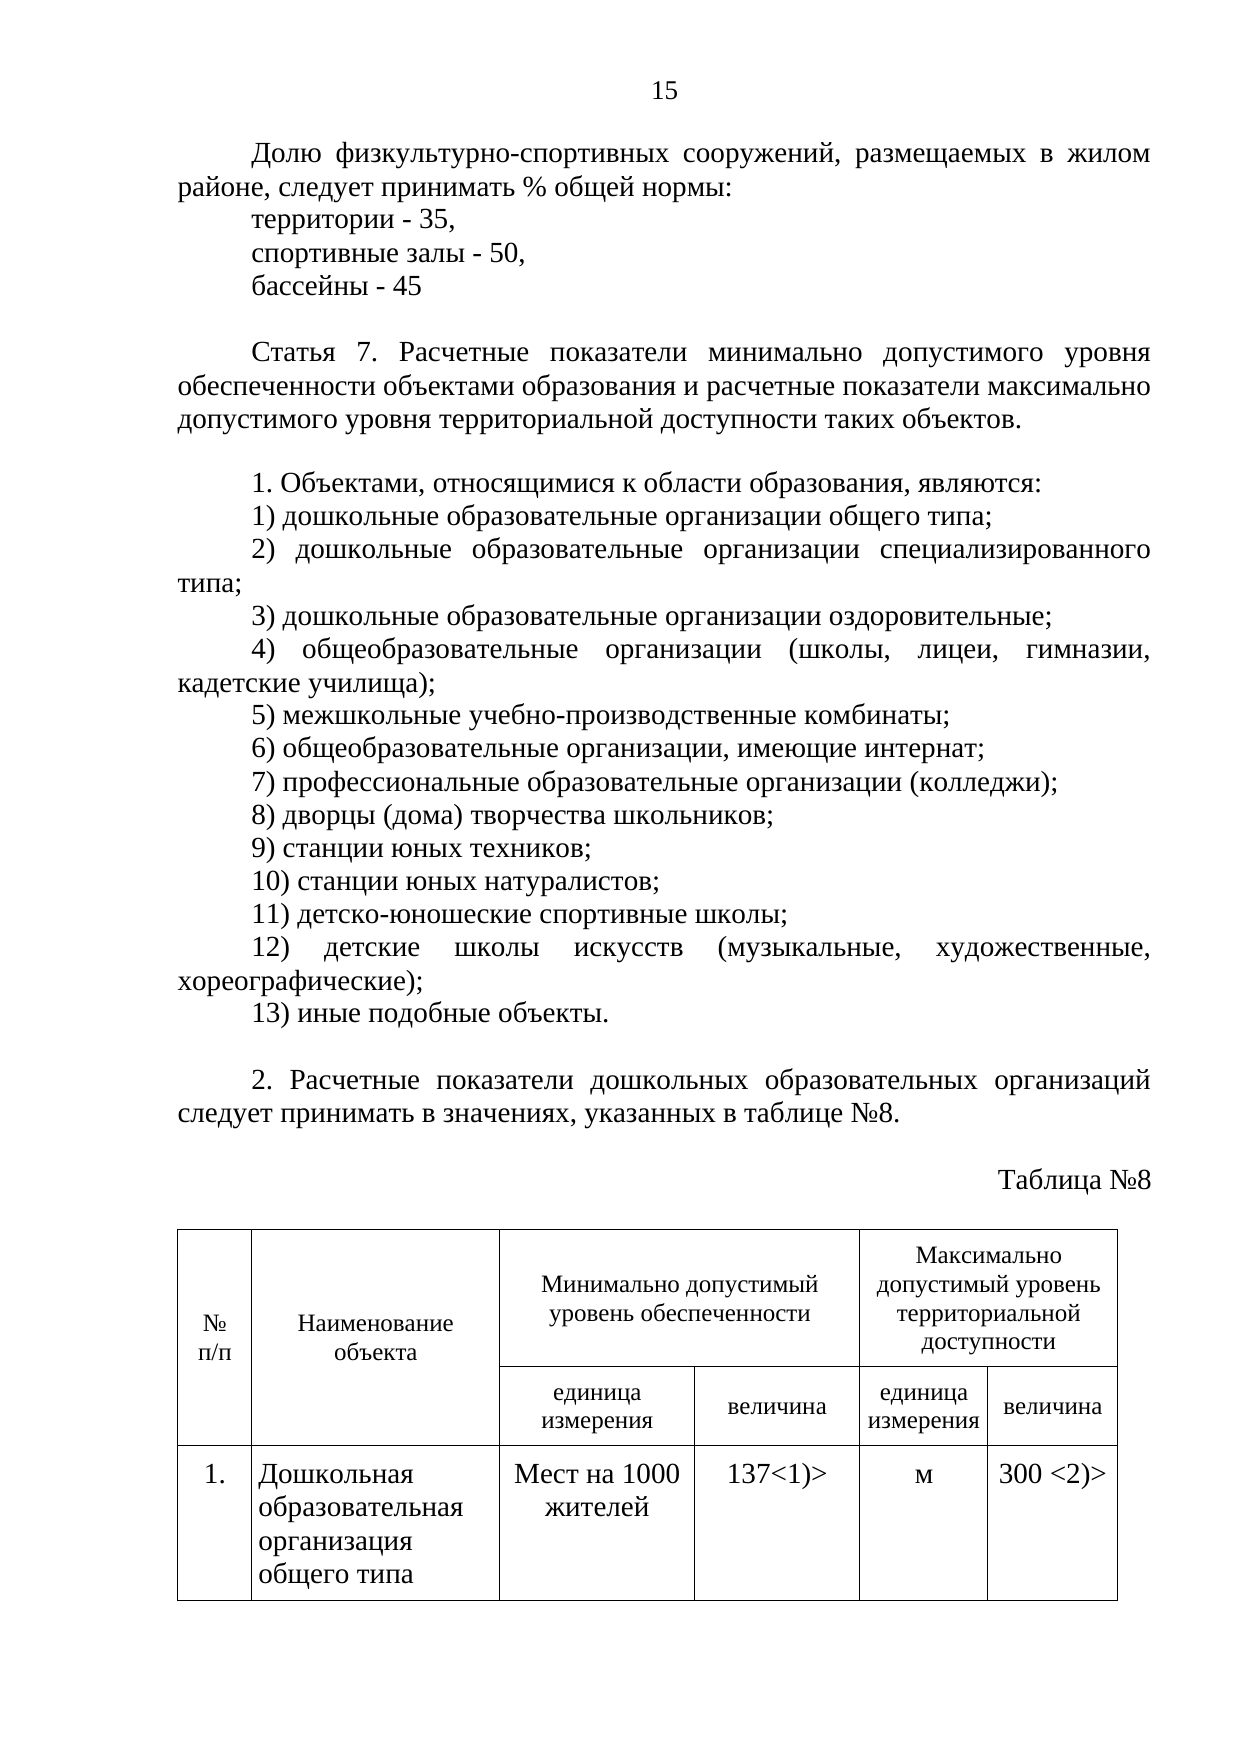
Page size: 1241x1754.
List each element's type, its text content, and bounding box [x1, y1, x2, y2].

text 9) станции юных техников; [177, 831, 1152, 864]
table_cell единица измерения [860, 1367, 987, 1445]
text Таблица №8 [177, 1163, 1152, 1196]
text 4) общеобразовательные организации (школы, лицеи, гимназии, кадетские училища); [177, 632, 1152, 698]
text Долю физкультурно-спортивных сооружений, размещаемых в жилом районе, следует принимать % общей нормы: [177, 136, 1152, 202]
text 1) дошкольные образовательные организации общего типа; [177, 499, 1152, 532]
text 10) станции юных натуралистов; [177, 864, 1152, 897]
table_cell 137<1)> [695, 1446, 859, 1600]
text 13) иные подобные объекты. [177, 996, 1152, 1029]
table_cell единица измерения [500, 1367, 694, 1445]
table_cell Дошкольная образовательная организация общего типа [252, 1446, 499, 1600]
text 3) дошкольные образовательные организации оздоровительные; [177, 599, 1152, 632]
text 11) детско-юношеские спортивные школы; [177, 897, 1152, 930]
table_header Наименование объекта [252, 1230, 499, 1445]
table_cell Мест на 1000 жителей [500, 1446, 694, 1600]
table_header № п/п [178, 1230, 251, 1445]
text 2) дошкольные образовательные организации специализированного типа; [177, 532, 1152, 599]
text 2. Расчетные показатели дошкольных образовательных организаций следует принимать в значениях, указанных в таблице №8. [177, 1063, 1152, 1129]
text Статья 7. Расчетные показатели минимально допустимого уровня обеспеченности объектами образования и расчетные показатели максимально допустимого уровня территориальной доступности таких объектов. [177, 335, 1152, 435]
table_cell м [860, 1446, 987, 1600]
text 5) межшкольные учебно-производственные комбинаты; [177, 698, 1152, 731]
text бассейны - 45 [177, 269, 1152, 302]
text 6) общеобразовательные организации, имеющие интернат; [177, 731, 1152, 764]
table_cell 300 <2)> [988, 1446, 1117, 1600]
text 1. Объектами, относящимися к области образования, являются: [177, 466, 1152, 499]
table_cell величина [988, 1367, 1117, 1445]
text 8) дворцы (дома) творчества школьников; [177, 798, 1152, 831]
text 12) детские школы искусств (музыкальные, художественные, хореографические); [177, 930, 1152, 996]
table_header Максимально допустимый уровень территориальной доступности [860, 1230, 1117, 1366]
text спортивные залы - 50, [177, 236, 1152, 269]
table_cell величина [695, 1367, 859, 1445]
table_cell 1. [178, 1446, 251, 1600]
table_header Минимально допустимый уровень обеспеченности [500, 1230, 859, 1366]
text 7) профессиональные образовательные организации (колледжи); [177, 764, 1152, 798]
text территории - 35, [177, 202, 1152, 236]
